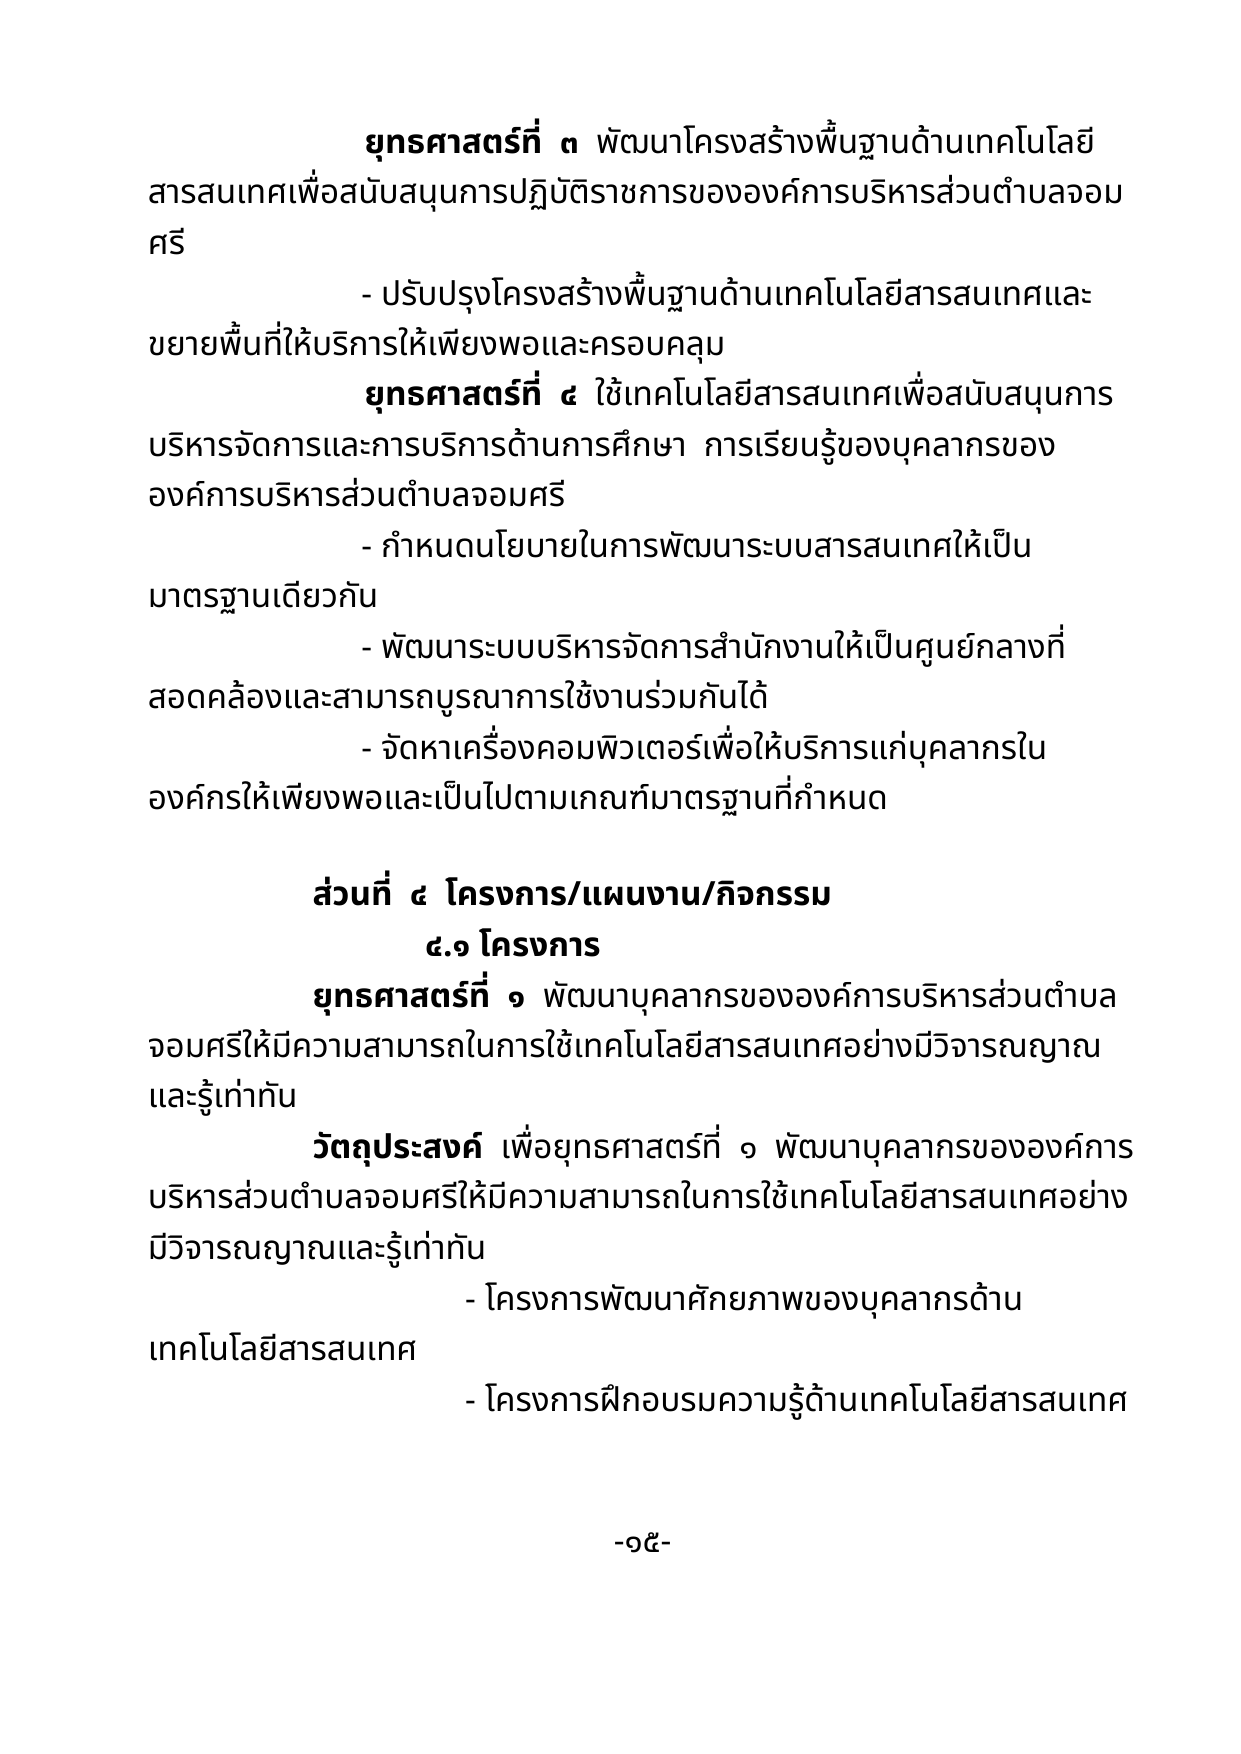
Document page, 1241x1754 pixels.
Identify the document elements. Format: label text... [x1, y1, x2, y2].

text ยุทธศาสตร์ที่ ๓ พัฒนาโครงสร้างพื้นฐานด้านเทคโนโลยีสารสนเทศเพื่อสนับสนุนการปฏิบัติราชการขององค์การบริหารส่วนตำบลจอมศรี [148, 118, 1137, 269]
text ยุทธศาสตร์ที่ ๔ ใช้เทคโนโลยีสารสนเทศเพื่อสนับสนุนการบริหารจัดการและการบริการด้านการศึกษา การเรียนรู้ของบุคลากรขององค์การบริหารส่วนตำบลจอมศรี [148, 370, 1137, 522]
text - จัดหาเครื่องคอมพิวเตอร์เพื่อให้บริการแก่บุคลากรในองค์กรให้เพียงพอและเป็นไปตามเกณฑ์มาตรฐานที่กำหนด [148, 724, 1137, 825]
text ส่วนที่ ๔ โครงการ/แผนงาน/กิจกรรม ๔.๑ โครงการ ยุทธศาสตร์ที่ ๑ พัฒนาบุคลากรขององค์การบริหารส่วนตำบลจอมศรีให้มีความสามารถในการใช้เทคโนโลยีสารสนเทศอย่างมีวิจารณญาณและรู้เท่าทัน วัตถุประสงค์ เพื่อยุทธศาสตร์ที่ ๑ พัฒนาบุคลากรขององค์การบริหารส่วนตำบลจอมศรีให้มีความสามารถในการใช้เทคโนโลยีสารสนเทศอย่างมีวิจารณญาณและรู้เท่าทัน - โครงการพัฒนาศักยภาพของบุคลากรด้านเทคโนโลยีสารสนเทศ - โครงการฝึกอบรมความรู้ด้านเทคโนโลยีสารสนเทศ [148, 870, 1137, 1426]
text - กำหนดนโยบายในการพัฒนาระบบสารสนเทศให้เป็นมาตรฐานเดียวกัน - พัฒนาระบบบริหารจัดการสำนักงานให้เป็นศูนย์กลางที่สอดคล้องและสามารถบูรณาการใช้งานร่วมกันได้ [148, 522, 1137, 724]
text - ปรับปรุงโครงสร้างพื้นฐานด้านเทคโนโลยีสารสนเทศและขยายพื้นที่ให้บริการให้เพียงพอและครอบคลุม [148, 269, 1137, 370]
text -๑๕- [148, 1517, 1137, 1567]
